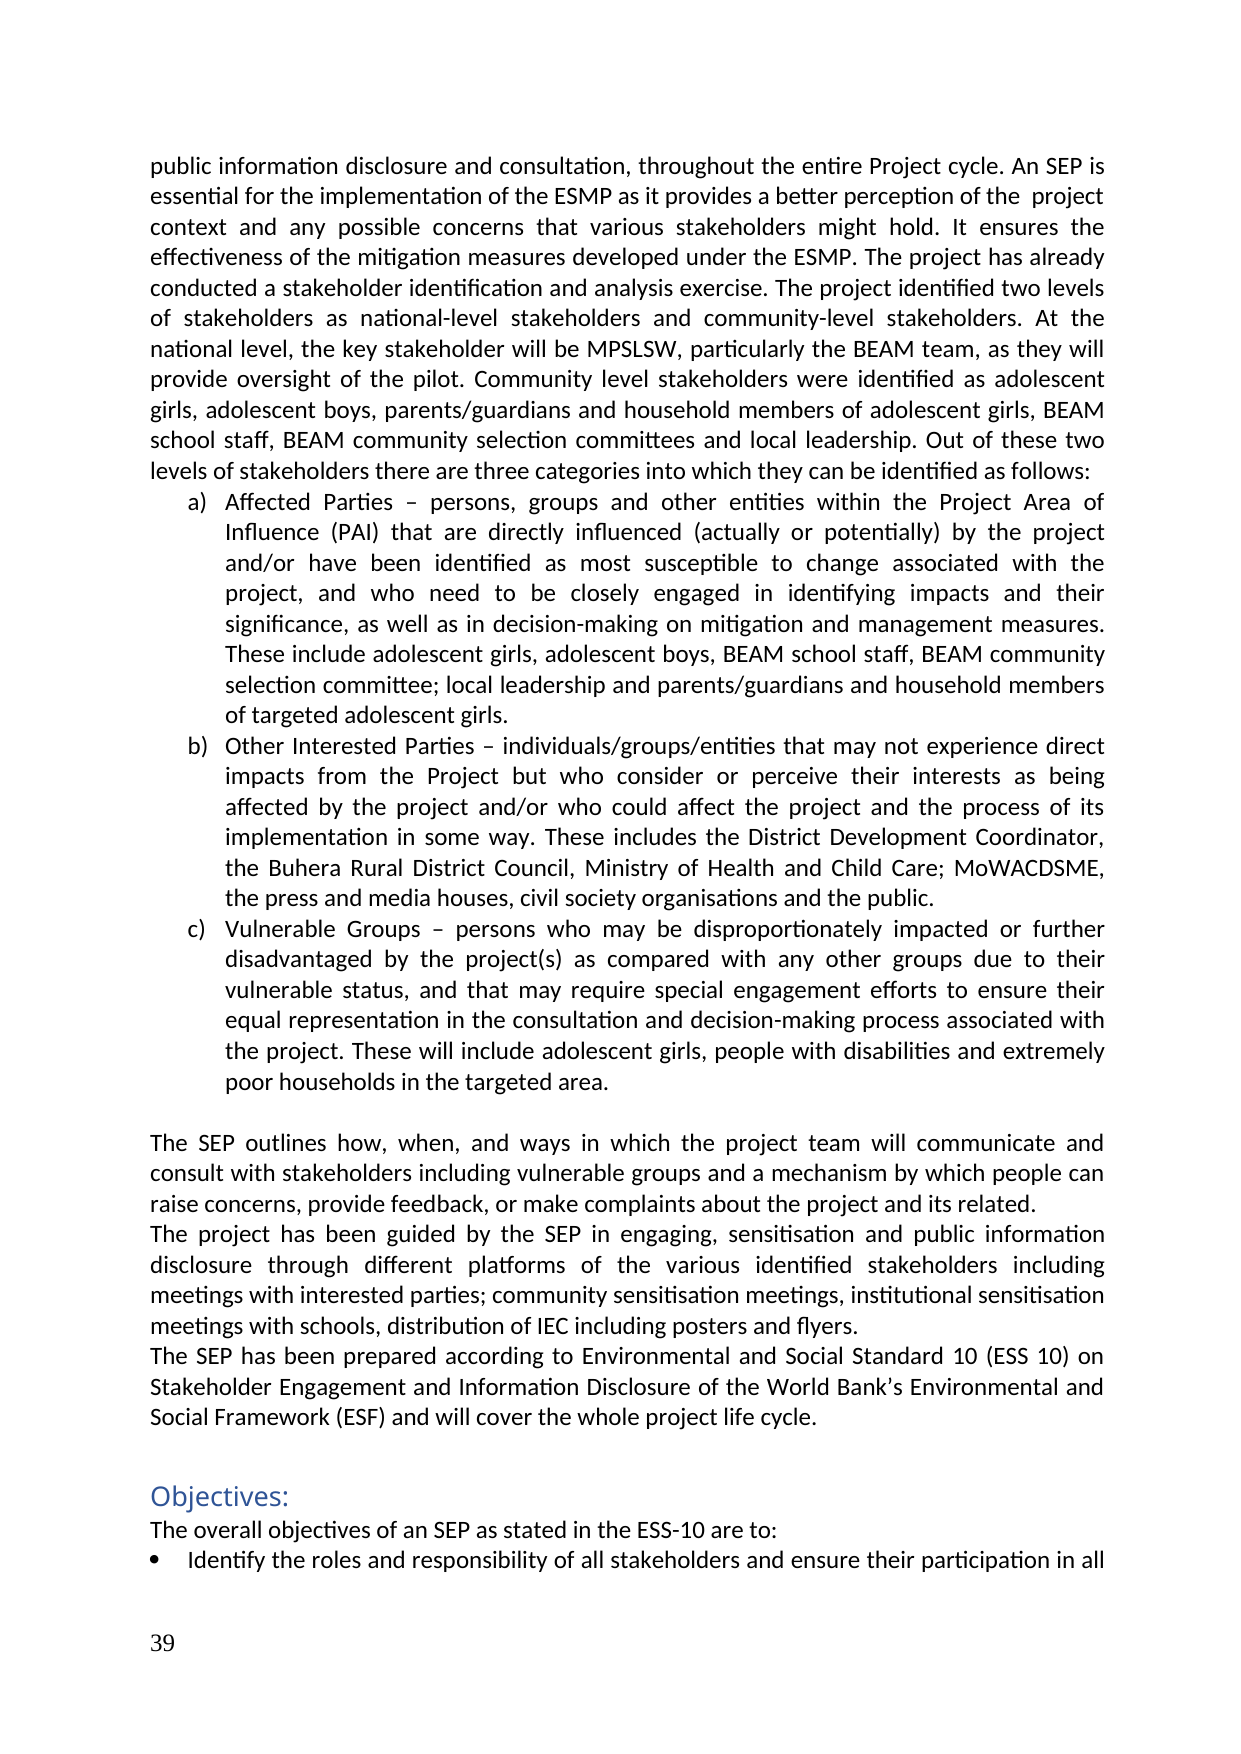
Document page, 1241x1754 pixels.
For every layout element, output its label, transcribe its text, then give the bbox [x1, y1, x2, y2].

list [150, 1544, 1106, 1575]
list Vulnerable Groups – persons who may be disproportionately impacted or further disadvantaged by the project(s) as compared with any other groups due to their vulnerable status, and that may require special engagement efforts to ensure their equal representation in the consultation and decision-making process associated with the project. These will include adolescent girls, people with disabilities and extremely poor households in the targeted area. [187, 913, 1106, 1096]
text The overall objectives of an SEP as stated in the ESS-10 are to: [150, 1514, 1106, 1544]
text The SEP outlines how, when, and ways in which the project team will communicate and consult with stakeholders including vulnerable groups and a mechanism by which people can raise concerns, provide feedback, or make complaints about the project and its related. [150, 1127, 1106, 1218]
text The SEP has been prepared according to Environmental and Social Standard 10 (ESS 10) on Stakeholder Engagement and Information Disclosure of the World Bank’s Environmental and Social Framework (ESF) and will cover the whole project life cycle. [150, 1340, 1106, 1432]
list Affected Parties – persons, groups and other entities within the Project Area of Influence (PAI) that are directly influenced (actually or potentially) by the project and/or have been identified as most susceptible to change associated with the project, and who need to be closely engaged in identifying impacts and their significance, as well as in decision-making on mitigation and management measures. These include adolescent girls, adolescent boys, BEAM school staff, BEAM community selection committee; local leadership and parents/guardians and household members of targeted adolescent girls. [187, 486, 1106, 730]
list Other Interested Parties – individuals/groups/entities that may not experience direct impacts from the Project but who consider or perceive their interests as being affected by the project and/or who could affect the project and the process of its implementation in some way. These includes the District Development Coordinator, the Buhera Rural District Council, Ministry of Health and Child Care; MoWACDSME, the press and media houses, civil society organisations and the public. [187, 730, 1106, 913]
subtitle Objectives: [150, 1477, 1106, 1514]
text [150, 150, 1106, 486]
text The project has been guided by the SEP in engaging, sensitisation and public information disclosure through different platforms of the various identified stakeholders including meetings with interested parties; community sensitisation meetings, institutional sensitisation meetings with schools, distribution of IEC including posters and flyers. [150, 1218, 1106, 1340]
